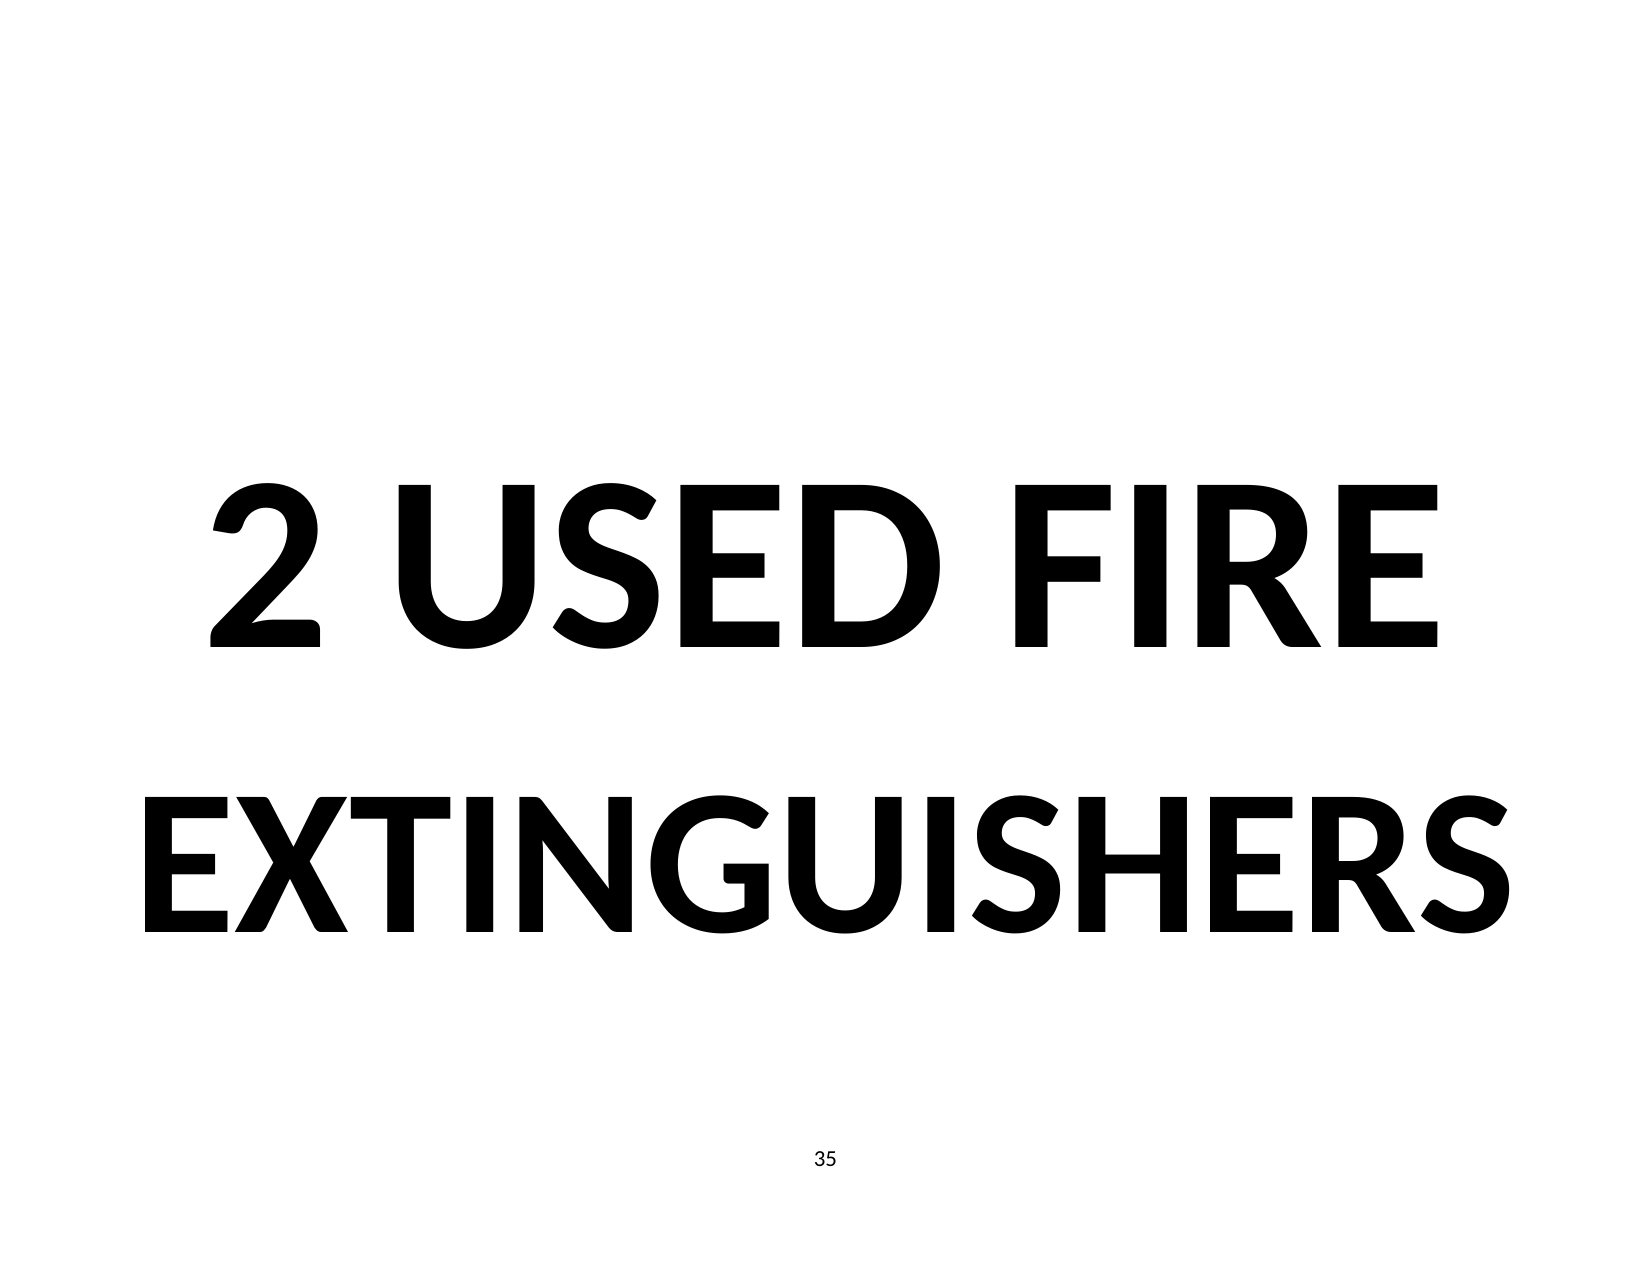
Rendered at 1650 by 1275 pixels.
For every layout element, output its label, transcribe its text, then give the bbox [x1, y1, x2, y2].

text 2 USED FIRE EXTINGUISHERS [75, 404, 1575, 984]
